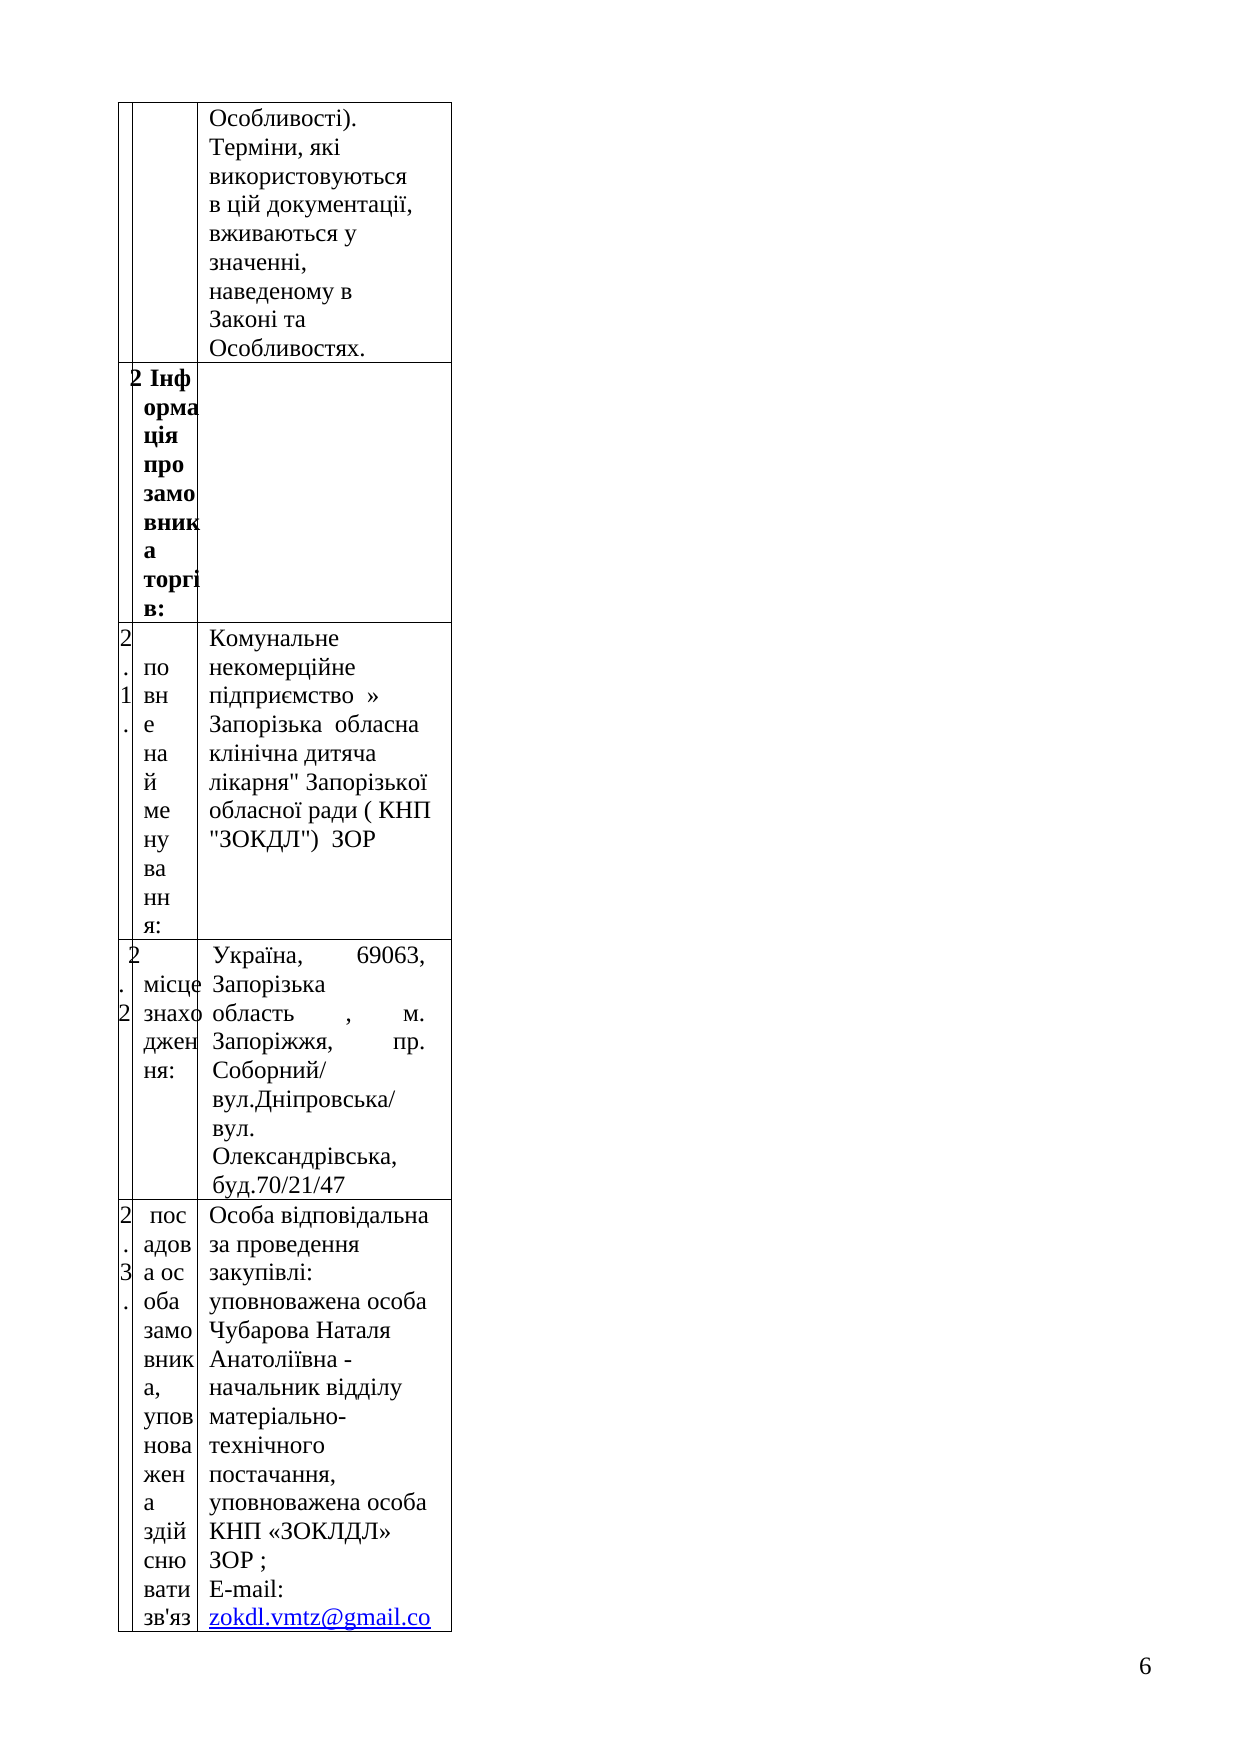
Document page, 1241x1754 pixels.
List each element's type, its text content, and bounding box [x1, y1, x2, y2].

table_cell Комунальне некомерційне підприємство » Запорізька обласна клінічна дитяча лікарня" Запорізької обласної ради ( КНП "ЗОКДЛ") ЗОР [198, 623, 451, 939]
table_cell Україна, 69063, Запорізька область , м. Запоріжжя, пр. Соборний/ вул.Дніпровська/ вул. Олександрівська, буд.70/21/47 [198, 940, 451, 1199]
table_cell місцезнаходження: [133, 940, 197, 1199]
table_cell повне найменування: [133, 623, 197, 939]
table_cell 1. [119, 103, 132, 362]
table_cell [133, 1200, 197, 1631]
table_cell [198, 103, 451, 362]
table_cell Інформація про замовника торгів: [133, 363, 197, 622]
table_cell [198, 363, 451, 622]
table_cell 2.1. [119, 623, 132, 939]
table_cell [198, 1200, 451, 1631]
table_cell 2.3. [119, 1200, 132, 1631]
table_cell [133, 103, 197, 362]
table_cell 2. [119, 363, 132, 622]
table_cell 2.2 [119, 940, 132, 1199]
